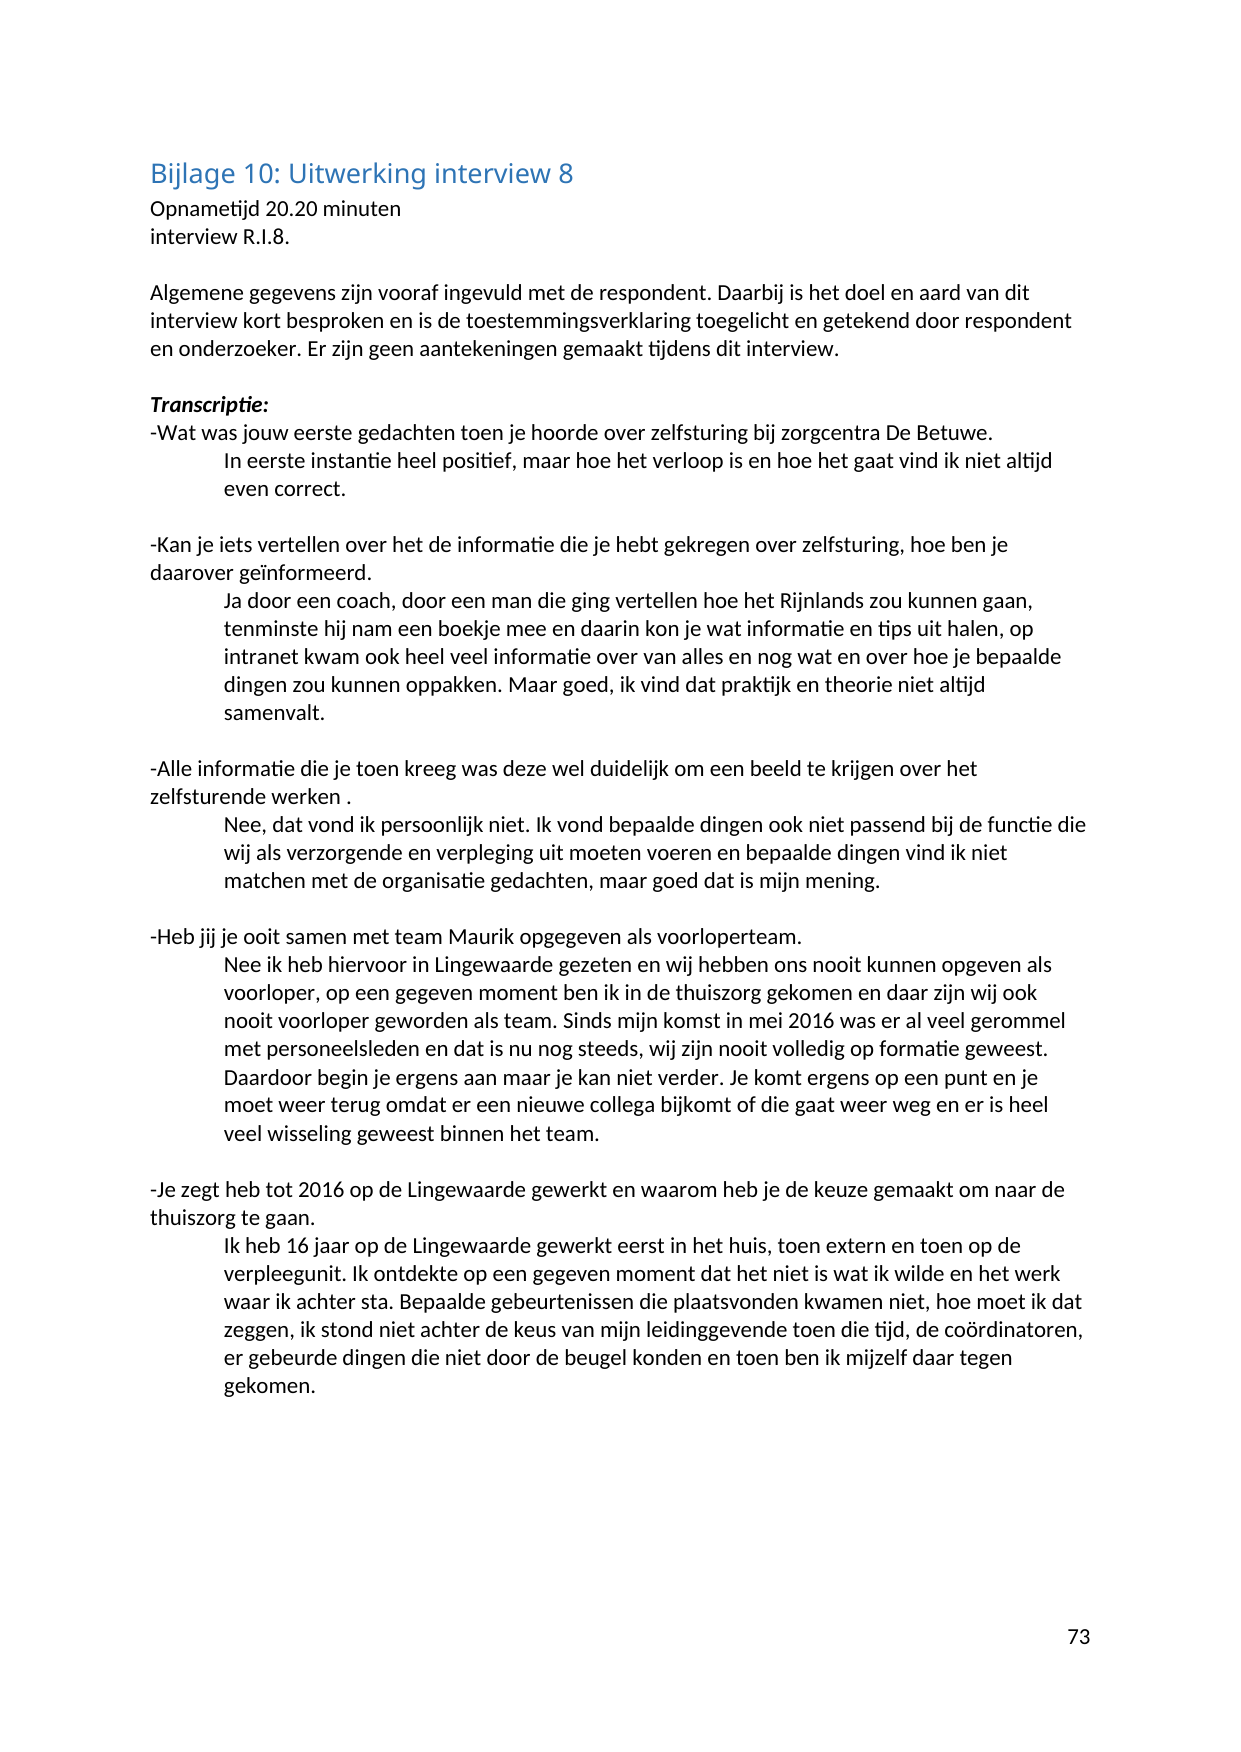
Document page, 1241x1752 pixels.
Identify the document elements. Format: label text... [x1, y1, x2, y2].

text Transcriptie: [150, 390, 1090, 418]
text -Wat was jouw eerste gedachten toen je hoorde over zelfsturing bij zorgcentra De Betuwe. [150, 418, 1090, 446]
text -Je zegt heb tot 2016 op de Lingewaarde gewerkt en waarom heb je de keuze gemaakt om naar de thuiszorg te gaan. [150, 1175, 1090, 1231]
text -Kan je iets vertellen over het de informatie die je hebt gekregen over zelfsturing, hoe ben je daarover geïnformeerd. [150, 530, 1090, 586]
text Nee, dat vond ik persoonlijk niet. Ik vond bepaalde dingen ook niet passend bij de functie die wij als verzorgende en verpleging uit moeten voeren en bepaalde dingen vind ik niet matchen met de organisatie gedachten, maar goed dat is mijn mening. [224, 810, 1090, 894]
text -Alle informatie die je toen kreeg was deze wel duidelijk om een beeld te krijgen over het zelfsturende werken . [150, 754, 1090, 810]
text Ja door een coach, door een man die ging vertellen hoe het Rijnlands zou kunnen gaan, tenminste hij nam een boekje mee en daarin kon je wat informatie en tips uit halen, op intranet kwam ook heel veel informatie over van alles en nog wat en over hoe je bepaalde dingen zou kunnen oppakken. Maar goed, ik vind dat praktijk en theorie niet altijd samenvalt. [224, 586, 1090, 726]
text interview R.I.8. [150, 222, 1090, 250]
text Ik heb 16 jaar op de Lingewaarde gewerkt eerst in het huis, toen extern en toen op de verpleegunit. Ik ontdekte op een gegeven moment dat het niet is wat ik wilde en het werk waar ik achter sta. Bepaalde gebeurtenissen die plaatsvonden kwamen niet, hoe moet ik dat zeggen, ik stond niet achter de keus van mijn leidinggevende toen die tijd, de coördinatoren, er gebeurde dingen die niet door de beugel konden en toen ben ik mijzelf daar tegen gekomen. [224, 1231, 1090, 1399]
text Algemene gegevens zijn vooraf ingevuld met de respondent. Daarbij is het doel en aard van dit interview kort besproken en is de toestemmingsverklaring toegelicht en getekend door respondent en onderzoeker. Er zijn geen aantekeningen gemaakt tijdens dit interview. [150, 278, 1090, 362]
text Nee ik heb hiervoor in Lingewaarde gezeten en wij hebben ons nooit kunnen opgeven als voorloper, op een gegeven moment ben ik in de thuiszorg gekomen en daar zijn wij ook nooit voorloper geworden als team. Sinds mijn komst in mei 2016 was er al veel gerommel met personeelsleden en dat is nu nog steeds, wij zijn nooit volledig op formatie geweest. Daardoor begin je ergens aan maar je kan niet verder. Je komt ergens op een punt en je moet weer terug omdat er een nieuwe collega bijkomt of die gaat weer weg en er is heel veel wisseling geweest binnen het team. [224, 951, 1090, 1147]
text In eerste instantie heel positief, maar hoe het verloop is en hoe het gaat vind ik niet altijd even correct. [224, 446, 1090, 502]
text Opnametijd 20.20 minuten [150, 194, 1090, 222]
subtitle Bijlage 10: Uitwerking interview 8 [150, 154, 1090, 191]
text -Heb jij je ooit samen met team Maurik opgegeven als voorloperteam. [150, 922, 1090, 951]
